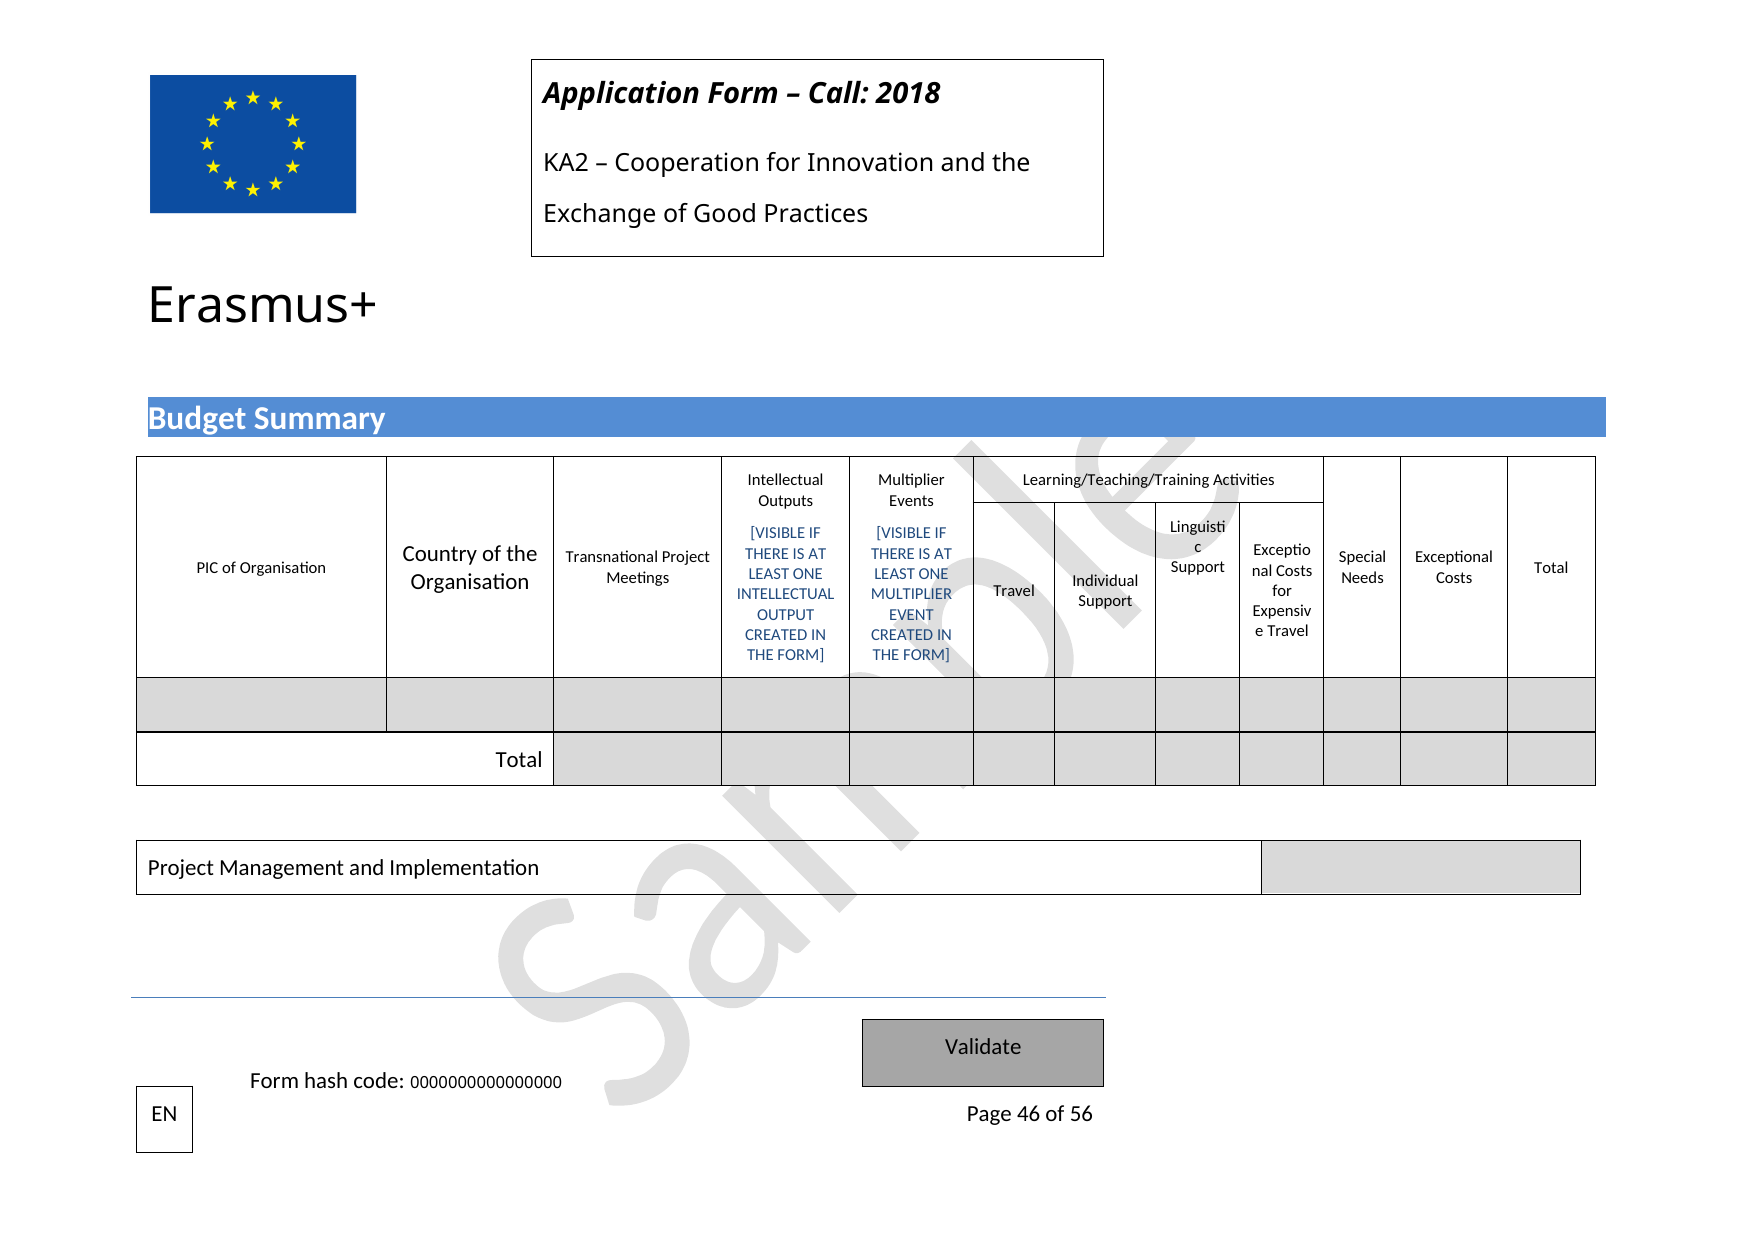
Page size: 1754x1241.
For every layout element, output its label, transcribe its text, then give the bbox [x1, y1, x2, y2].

table_cell [974, 733, 1054, 785]
picture [147, 72, 359, 216]
table_cell [722, 733, 849, 785]
table_cell [1055, 678, 1155, 731]
table_cell [1055, 733, 1155, 785]
table_cell [1240, 733, 1323, 785]
table_cell [1156, 733, 1239, 785]
subtitle Budget Summary [148, 397, 1606, 437]
table_header Transnational Project Meetings [554, 457, 721, 677]
table_header Project Management and Implementation [137, 841, 1261, 893]
table_cell [850, 678, 973, 731]
table_cell Linguistic Support [1156, 503, 1239, 677]
table_cell [1401, 678, 1507, 731]
table_cell [974, 678, 1054, 731]
table_cell [722, 678, 849, 731]
table_cell Travel [974, 503, 1054, 677]
table_cell [554, 733, 721, 785]
table_cell [1324, 678, 1400, 731]
table_header Learning/Teaching/Training Activities [974, 457, 1323, 502]
table_cell Individual Support [1055, 503, 1155, 677]
table_cell [554, 678, 721, 731]
table_cell [1401, 733, 1507, 785]
table_cell [1324, 733, 1400, 785]
table_header [1262, 841, 1580, 893]
table_header PIC of Organisation [137, 457, 386, 677]
table_header Country of the Organisation [387, 457, 553, 677]
table_header Multiplier Events [visible IF THERE IS AT LEAST ONE MULTIPLIER EVENT CREATED IN THE FORM] [850, 457, 973, 677]
table_cell [1240, 678, 1323, 731]
table_cell [1508, 733, 1595, 785]
table_header Total [1508, 457, 1595, 677]
table_header Exceptional Costs [1401, 457, 1507, 677]
table_cell [387, 678, 553, 731]
table_header Special Needs [1324, 457, 1400, 677]
table_cell [850, 733, 973, 785]
table_cell [1156, 678, 1239, 731]
table_cell Exceptional Costs for Expensive Travel [1240, 503, 1323, 677]
table_cell Total [137, 733, 553, 785]
table_cell [137, 678, 386, 731]
table_header Intellectual Outputs [visible IF THERE IS AT LEAST ONE INTELLECTUAL OUTPUT CREATED IN THE FORM] [722, 457, 849, 677]
table_cell [1508, 678, 1595, 731]
